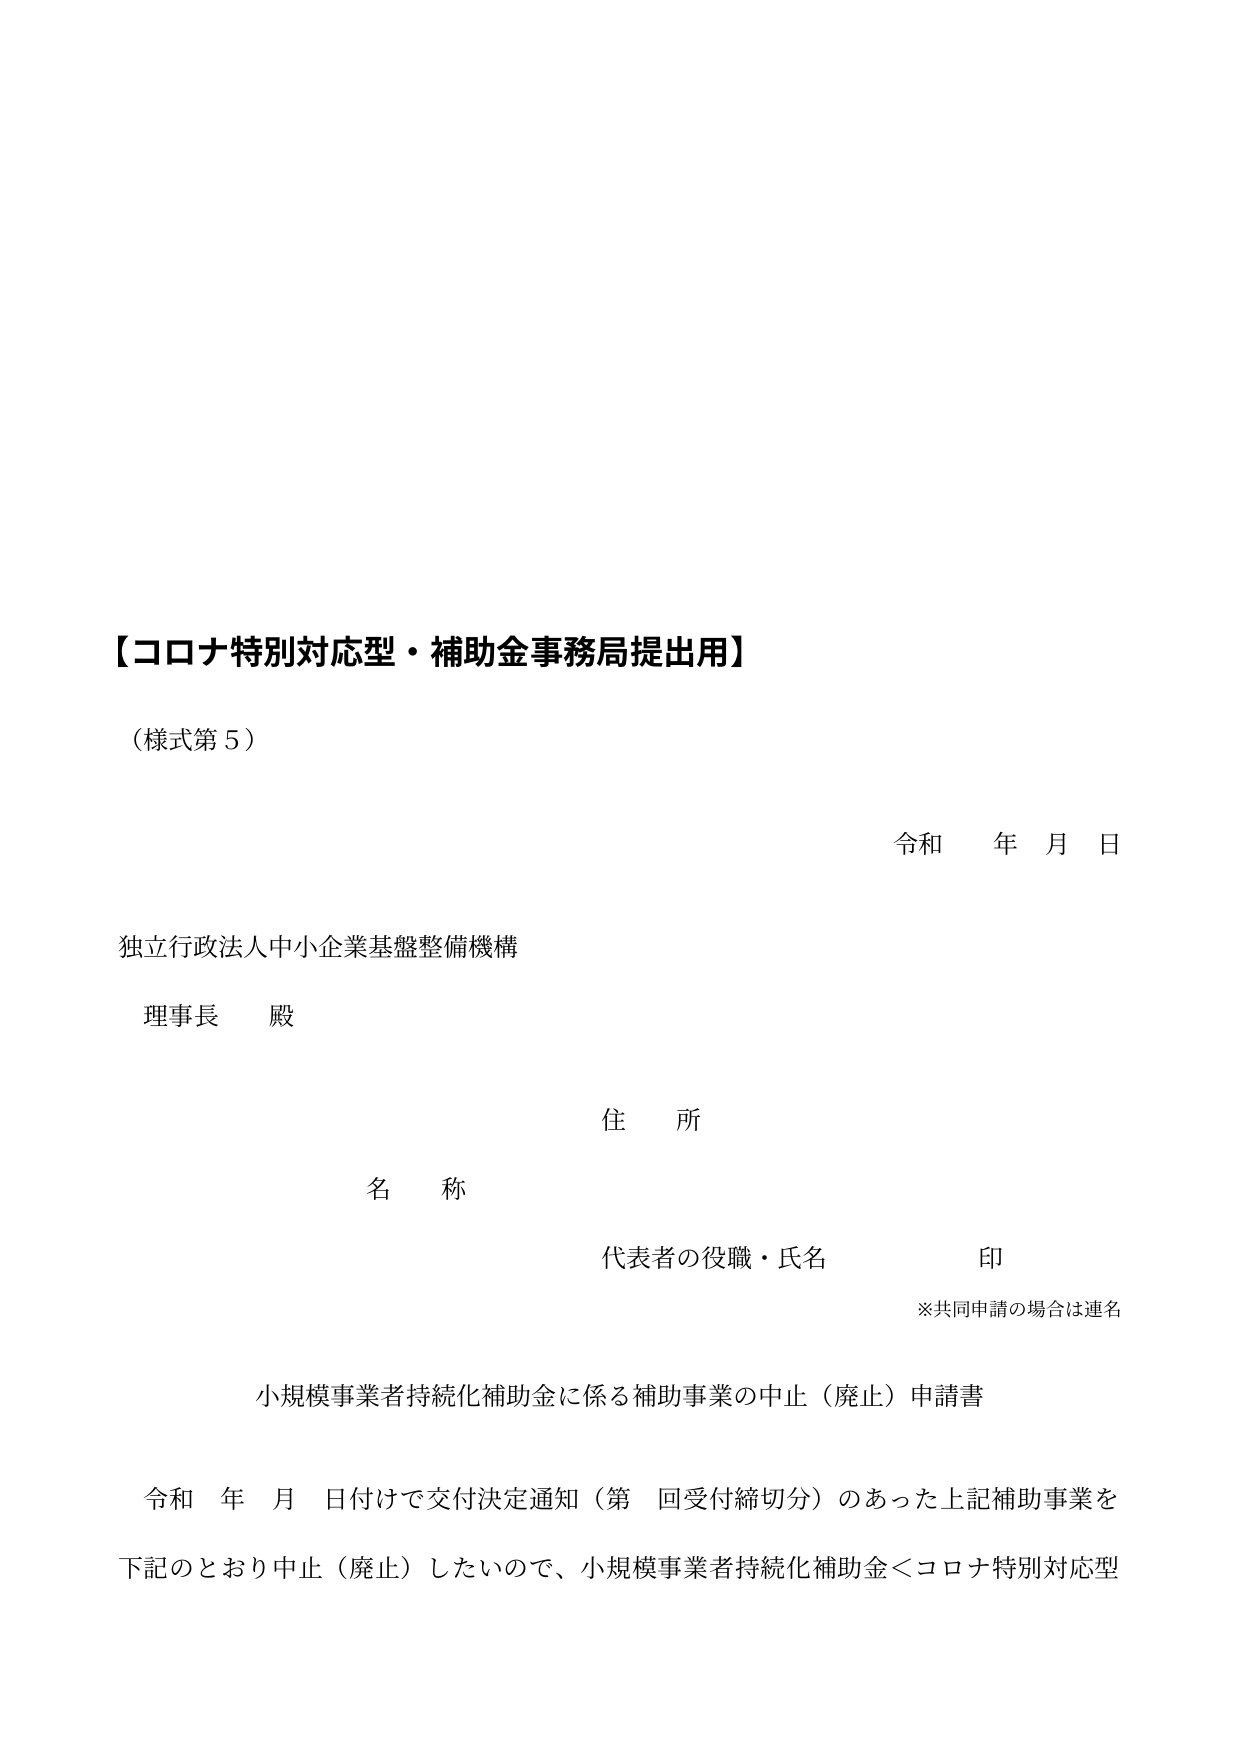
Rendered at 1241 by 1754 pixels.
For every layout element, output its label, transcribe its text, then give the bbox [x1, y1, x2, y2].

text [118, 1463, 1122, 1601]
text 小規模事業者持続化補助金に係る補助事業の中止（廃止）申請書 [118, 1360, 1122, 1429]
text 令和 年 月 日 [118, 808, 1122, 877]
text 住 所 [118, 1084, 1122, 1153]
text 理事長 殿 [118, 980, 1122, 1049]
text （様式第５） [118, 704, 1122, 773]
text 名 称 [118, 1153, 1122, 1222]
text 独立行政法人中小企業基盤整備機構 [118, 911, 1122, 980]
text ※共同申請の場合は連名 [118, 1291, 1122, 1325]
text 代表者の役職・氏名 印 [118, 1222, 1122, 1291]
